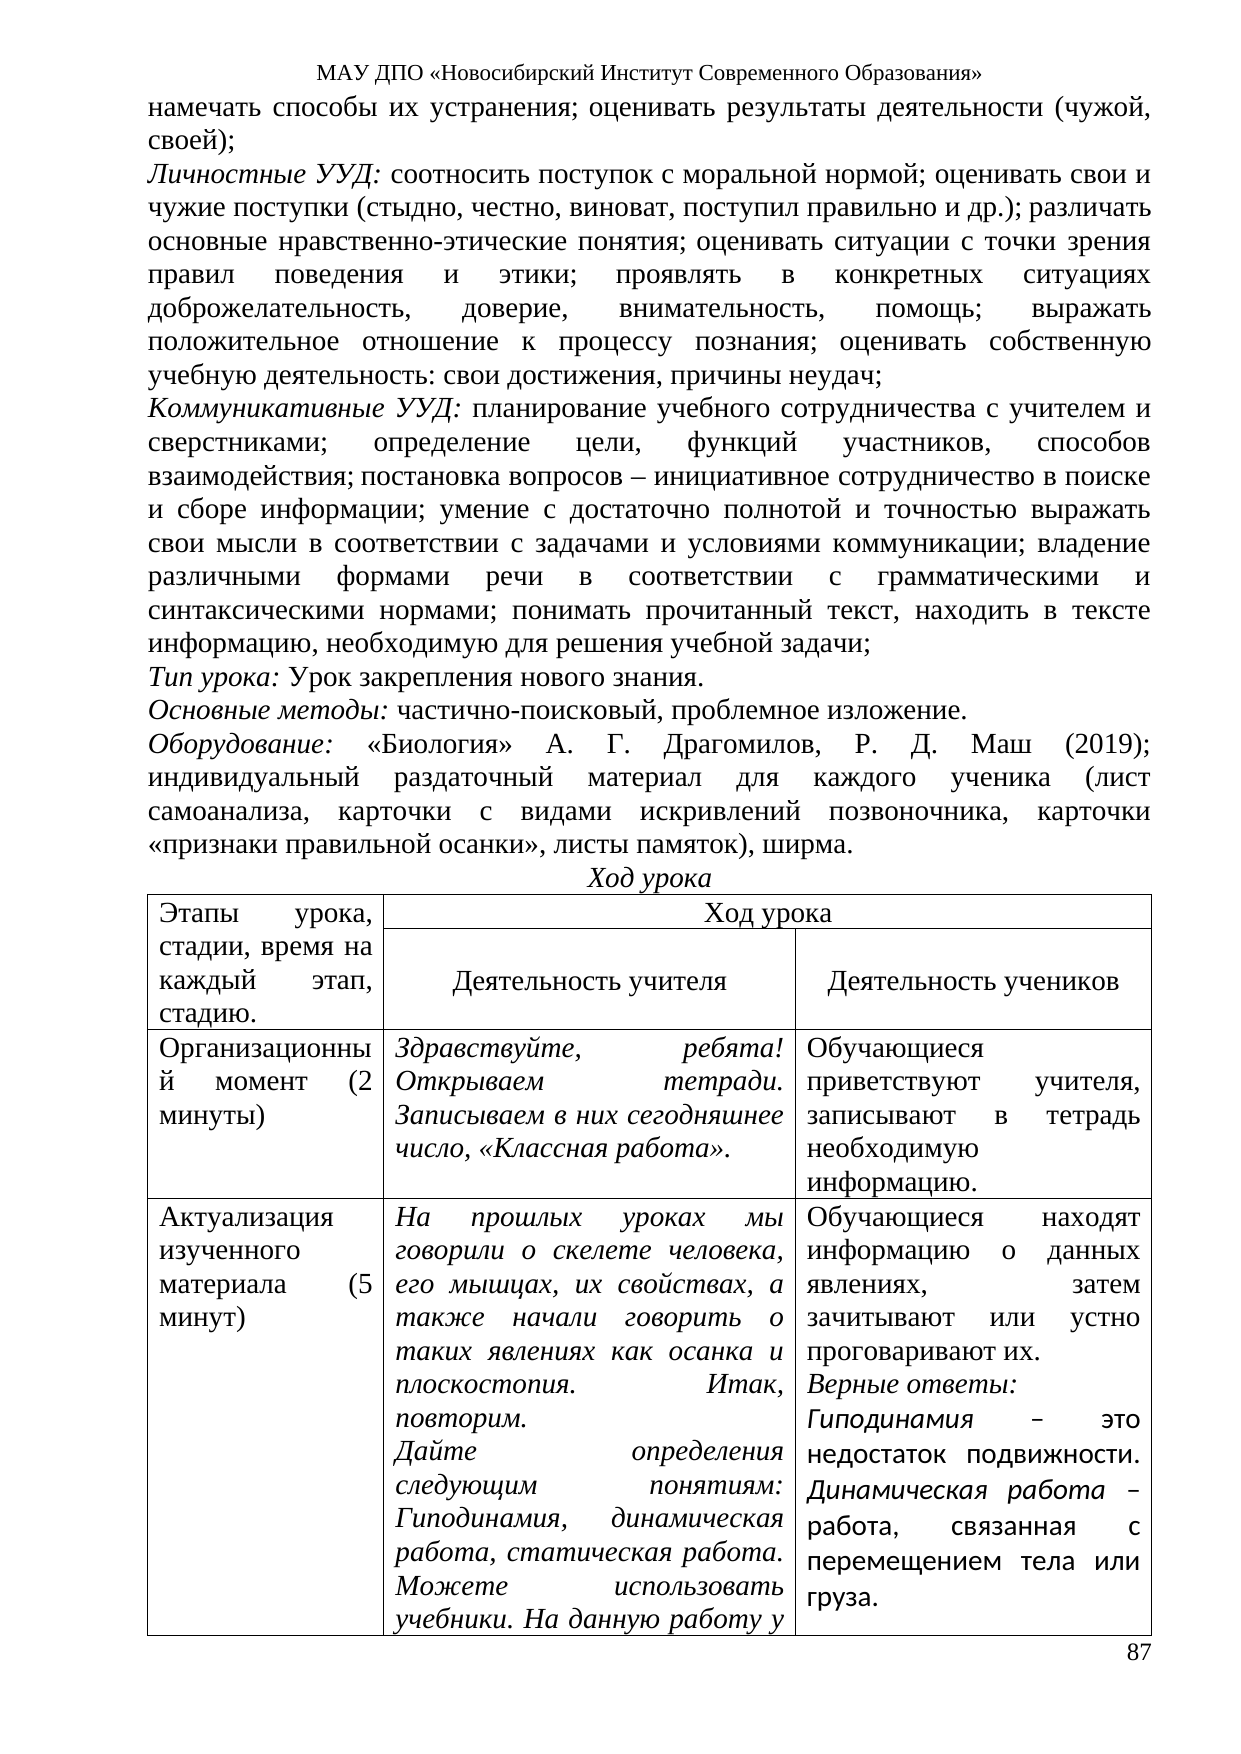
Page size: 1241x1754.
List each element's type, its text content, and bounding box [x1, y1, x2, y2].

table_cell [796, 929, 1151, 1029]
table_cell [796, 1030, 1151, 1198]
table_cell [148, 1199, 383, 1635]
text Коммуникативные УУД: планирование учебного сотрудничества с учителем и сверстниками; определение цели, функций участников, способов взаимодействия; постановка вопросов – инициативное сотрудничество в поиске и сборе информации; умение с достаточно полнотой и точностью выражать свои мысли в соответствии с задачами и условиями коммуникации; владение различными формами речи в соответствии с грамматическими и синтаксическими нормами; понимать прочитанный текст, находить в тексте информацию, необходимую для решения учебной задачи; [148, 391, 1152, 659]
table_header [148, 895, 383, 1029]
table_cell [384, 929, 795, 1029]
text Оборудование: «Биология» А. Г. Драгомилов, Р. Д. Маш (2019); индивидуальный раздаточный материал для каждого ученика (лист самоанализа, карточки с видами искривлений позвоночника, карточки «признаки правильной осанки», листы памяток), ширма. [148, 726, 1152, 860]
text Основные методы: частично-поисковый, проблемное изложение. [148, 692, 1152, 726]
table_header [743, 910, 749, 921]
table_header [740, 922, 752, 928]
text Тип урока: Урок закрепления нового знания. [148, 659, 1152, 692]
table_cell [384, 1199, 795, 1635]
text Ход урока [148, 860, 1152, 894]
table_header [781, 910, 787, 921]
text Личностные УУД: соотносить поступок с моральной нормой; оценивать свои и чужие поступки (стыдно, честно, виноват, поступил правильно и др.); различать основные нравственно-этические понятия; оценивать ситуации с точки зрения правил поведения и этики; проявлять в конкретных ситуациях доброжелательность, доверие, внимательность, помощь; выражать положительное отношение к процессу познания; оценивать собственную учебную деятельность: свои достижения, причины неудач; [148, 156, 1152, 391]
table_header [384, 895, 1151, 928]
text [148, 89, 1152, 156]
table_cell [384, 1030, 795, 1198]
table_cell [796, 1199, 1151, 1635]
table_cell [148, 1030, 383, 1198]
